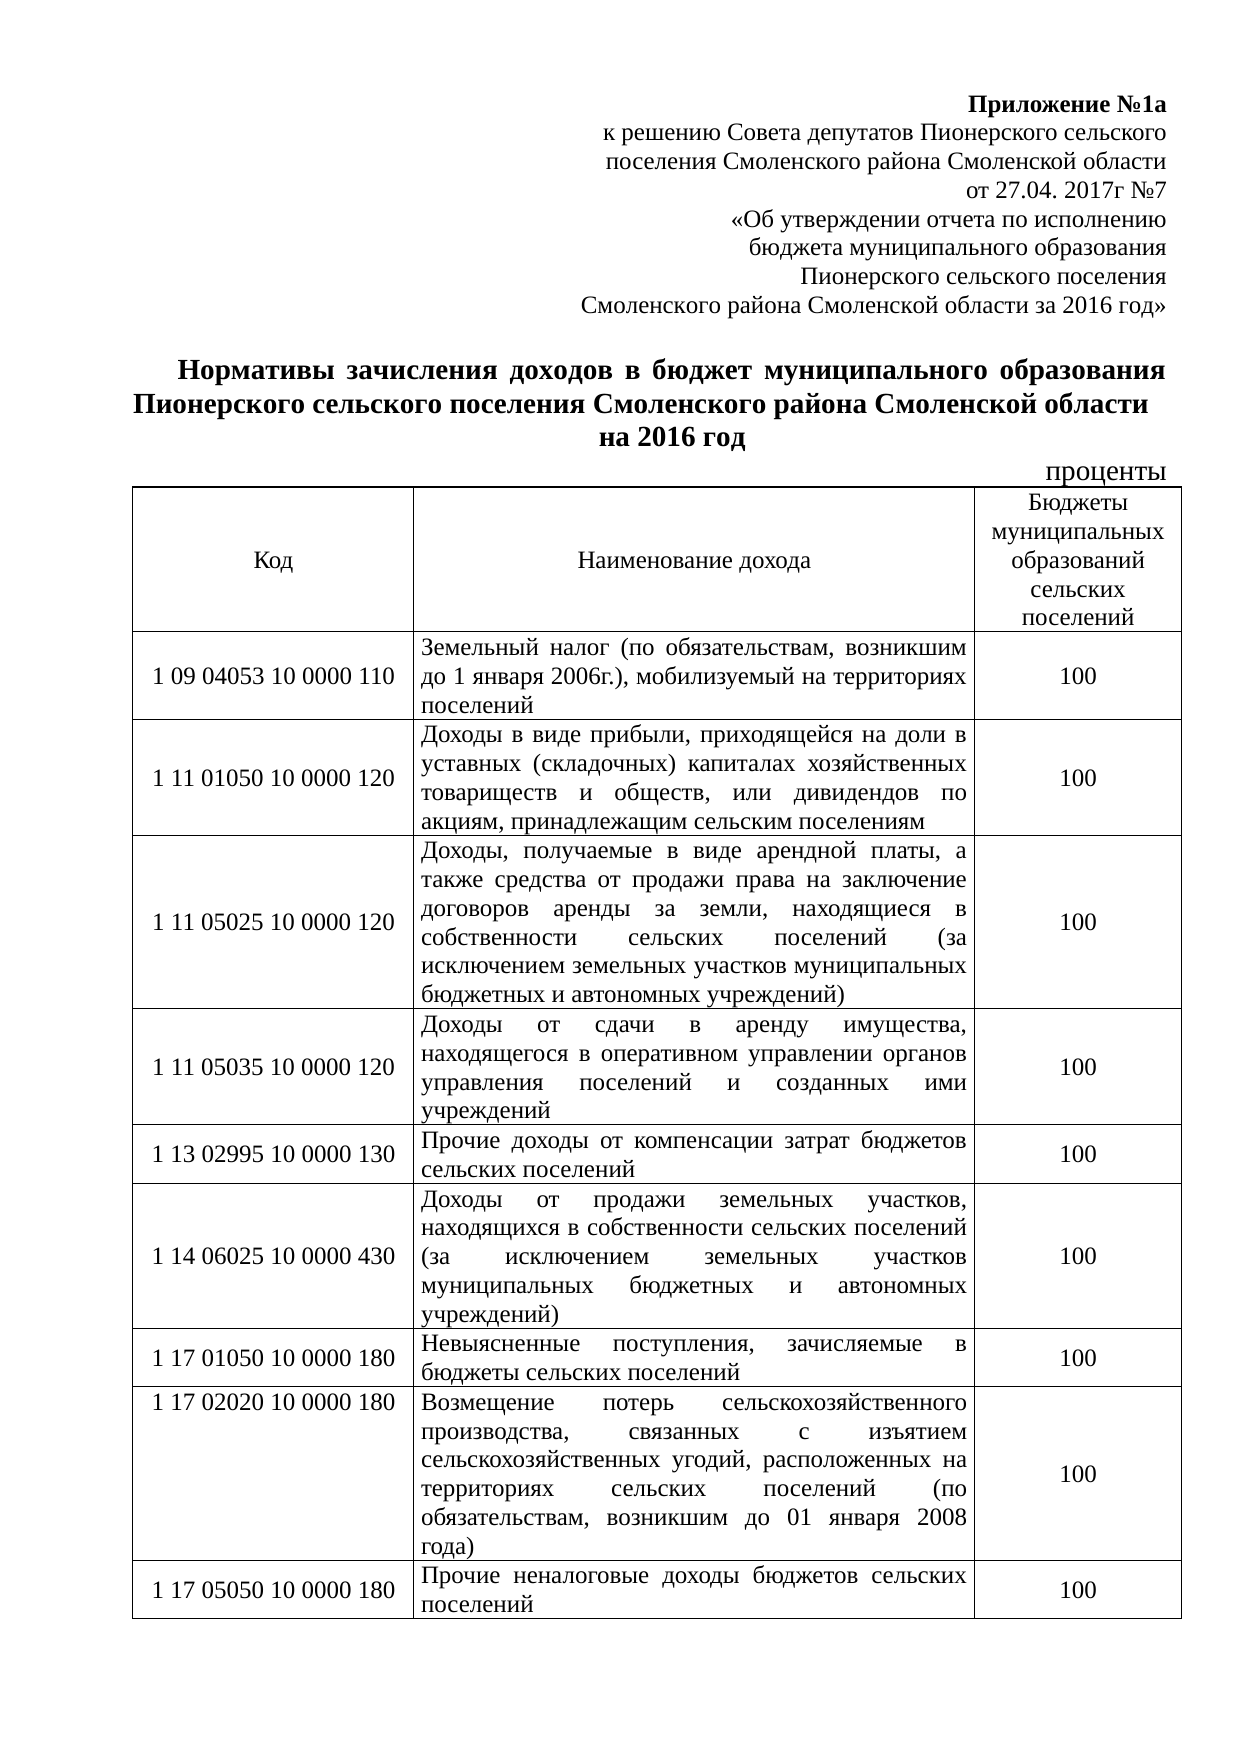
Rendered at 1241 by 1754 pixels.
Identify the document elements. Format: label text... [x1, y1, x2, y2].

text Приложение №1а [133, 89, 1167, 117]
table_cell 1 11 05025 10 0000 120 [133, 836, 413, 1008]
text на 2016 год [133, 419, 1167, 453]
table_cell 1 14 06025 10 0000 430 [133, 1184, 413, 1327]
table_cell 100 [975, 1387, 1181, 1559]
text поселения Смоленского района Смоленской области [133, 146, 1167, 175]
table_cell 100 [975, 720, 1181, 834]
table_cell Доходы в виде прибыли, приходящейся на доли в уставных (складочных) капиталах хозяйственных товариществ и обществ, или дивидендов по акциям, принадлежащим сельским поселениям [414, 720, 974, 834]
text к решению Совета депутатов Пионерского сельского [133, 117, 1167, 146]
text от 27.04. 2017г №7 [133, 175, 1167, 204]
table_cell 1 13 02995 10 0000 130 [133, 1125, 413, 1183]
text Смоленского района Смоленской области за 2016 год» [133, 290, 1167, 319]
text бюджета муниципального образования [133, 232, 1167, 261]
text Нормативы зачисления доходов в бюджет муниципального образования Пионерского сельского поселения Смоленского района Смоленской области [133, 352, 1167, 419]
table_cell 100 [975, 1561, 1181, 1618]
table_cell 100 [975, 1009, 1181, 1124]
table_cell Прочие доходы от компенсации затрат бюджетов сельских поселений [414, 1125, 974, 1183]
table_cell Доходы, получаемые в виде арендной платы, а также средства от продажи права на заключение договоров аренды за земли, находящиеся в собственности сельских поселений (за исключением земельных участков муниципальных бюджетных и автономных учреждений) [414, 836, 974, 1008]
table_cell 1 09 04053 10 0000 110 [133, 632, 413, 718]
table_cell Прочие неналоговые доходы бюджетов сельских поселений [414, 1561, 974, 1618]
text «Об утверждении отчета по исполнению [133, 204, 1167, 232]
table_cell Невыясненные поступления, зачисляемые в бюджеты сельских поселений [414, 1329, 974, 1386]
text проценты [133, 453, 1167, 486]
table_cell 100 [975, 1184, 1181, 1327]
table_cell 1 11 01050 10 0000 120 [133, 720, 413, 834]
table_cell 100 [975, 632, 1181, 718]
table_cell 100 [975, 836, 1181, 1008]
text Пионерского сельского поселения [133, 261, 1167, 290]
table_cell 100 [975, 1125, 1181, 1183]
table_cell Возмещение потерь сельскохозяйственного производства, связанных с изъятием сельскохозяйственных угодий, расположенных на территориях сельских поселений (по обязательствам, возникшим до 01 января 2008 года) [414, 1387, 974, 1559]
table_header Код [133, 488, 413, 631]
table_cell 1 17 02020 10 0000 180 [133, 1387, 413, 1559]
table_cell 1 11 05035 10 0000 120 [133, 1009, 413, 1124]
table_cell Доходы от сдачи в аренду имущества, находящегося в оперативном управлении органов управления поселений и созданных ими учреждений [414, 1009, 974, 1124]
table_cell Земельный налог (по обязательствам, возникшим до 1 января 2006г.), мобилизуемый на территориях поселений [414, 632, 974, 718]
table_header Наименование дохода [414, 488, 974, 631]
table_cell Доходы от продажи земельных участков, находящихся в собственности сельских поселений (за исключением земельных участков муниципальных бюджетных и автономных учреждений) [414, 1184, 974, 1327]
table_cell 1 17 01050 10 0000 180 [133, 1329, 413, 1386]
table_cell 100 [975, 1329, 1181, 1386]
table_cell 1 17 05050 10 0000 180 [133, 1561, 413, 1618]
table_header Бюджеты муниципальных образований сельских поселений [975, 488, 1181, 631]
